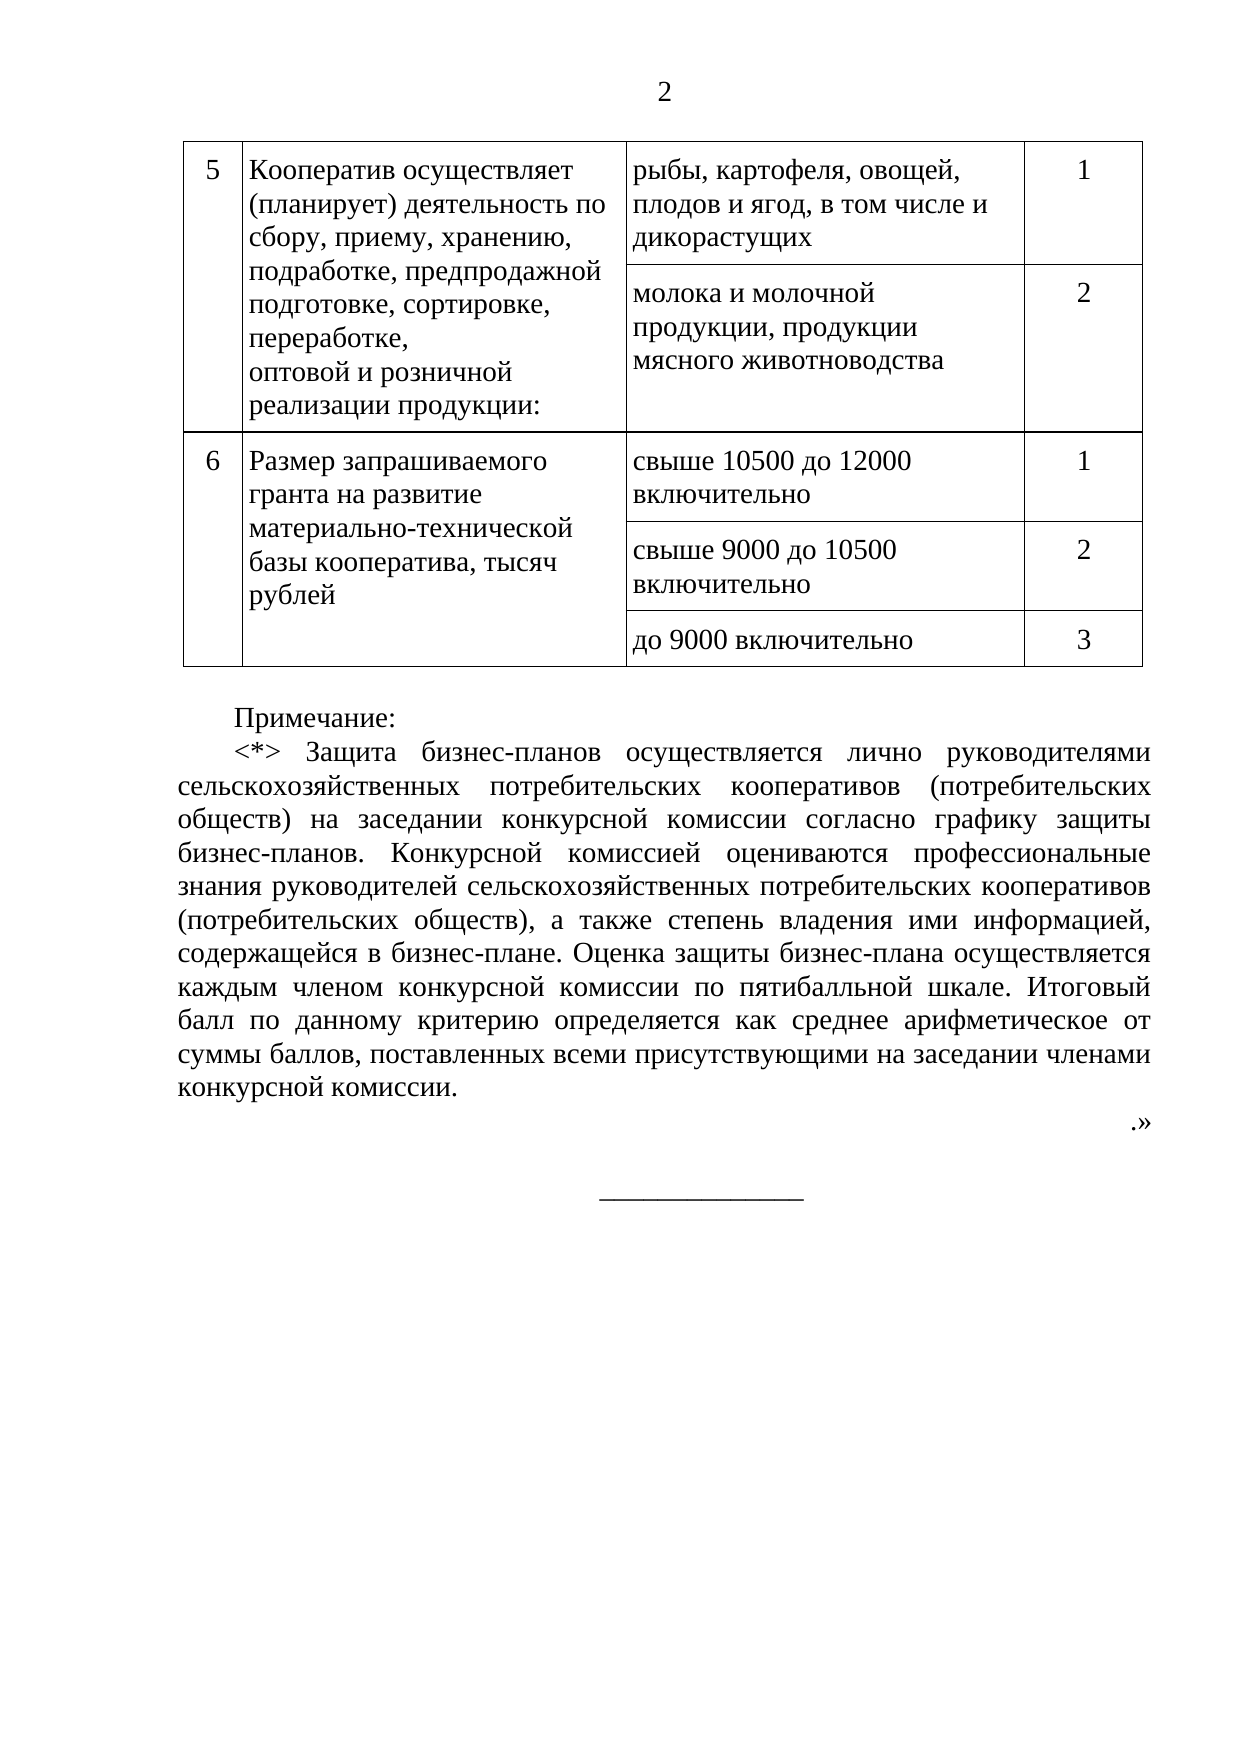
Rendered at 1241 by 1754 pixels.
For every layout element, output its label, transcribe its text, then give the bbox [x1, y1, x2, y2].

table_cell 1 [1025, 433, 1142, 521]
table_cell до 9000 включительно [627, 611, 1024, 666]
table_header рыбы, картофеля, овощей, плодов и ягод, в том числе и дикорастущих [627, 142, 1024, 264]
table_header Кооператив осуществляет (планирует) деятельность по сбору, приему, хранению, подработке, предпродажной подготовке, сортировке, переработке, оптовой и розничной реализации продукции: [243, 142, 626, 431]
table_cell 2 [1025, 522, 1142, 610]
text <*> Защита бизнес-планов осуществляется лично руководителями сельскохозяйственных потребительских кооперативов (потребительских обществ) на заседании конкурсной комиссии согласно графику защиты бизнес-планов. Конкурсной комиссией оцениваются профессиональные знания руководителей сельскохозяйственных потребительских кооперативов (потребительских обществ), а также степень владения ими информацией, содержащейся в бизнес-плане. Оценка защиты бизнес-плана осуществляется каждым членом конкурсной комиссии по пятибалльной шкале. Итоговый балл по данному критерию определяется как среднее арифметическое от суммы баллов, поставленных всеми присутствующими на заседании членами конкурсной комиссии. [177, 734, 1152, 1103]
table_cell 2 [1025, 265, 1142, 431]
table_header 5 [184, 142, 242, 431]
table_cell 3 [1025, 611, 1142, 666]
table_header 1 [1025, 142, 1142, 264]
text Примечание: [177, 701, 1152, 734]
text .» [177, 1103, 1152, 1137]
table_cell молока и молочной продукции, продукции мясного животноводства [627, 265, 1024, 431]
table_cell свыше 9000 до 10500 включительно [627, 522, 1024, 610]
table_cell Размер запрашиваемого гранта на развитие материально-технической базы кооператива, тысяч рублей [243, 433, 626, 666]
table_cell 6 [184, 433, 242, 666]
table_cell свыше 10500 до 12000 включительно [627, 433, 1024, 521]
text ______________ [177, 1170, 1152, 1204]
